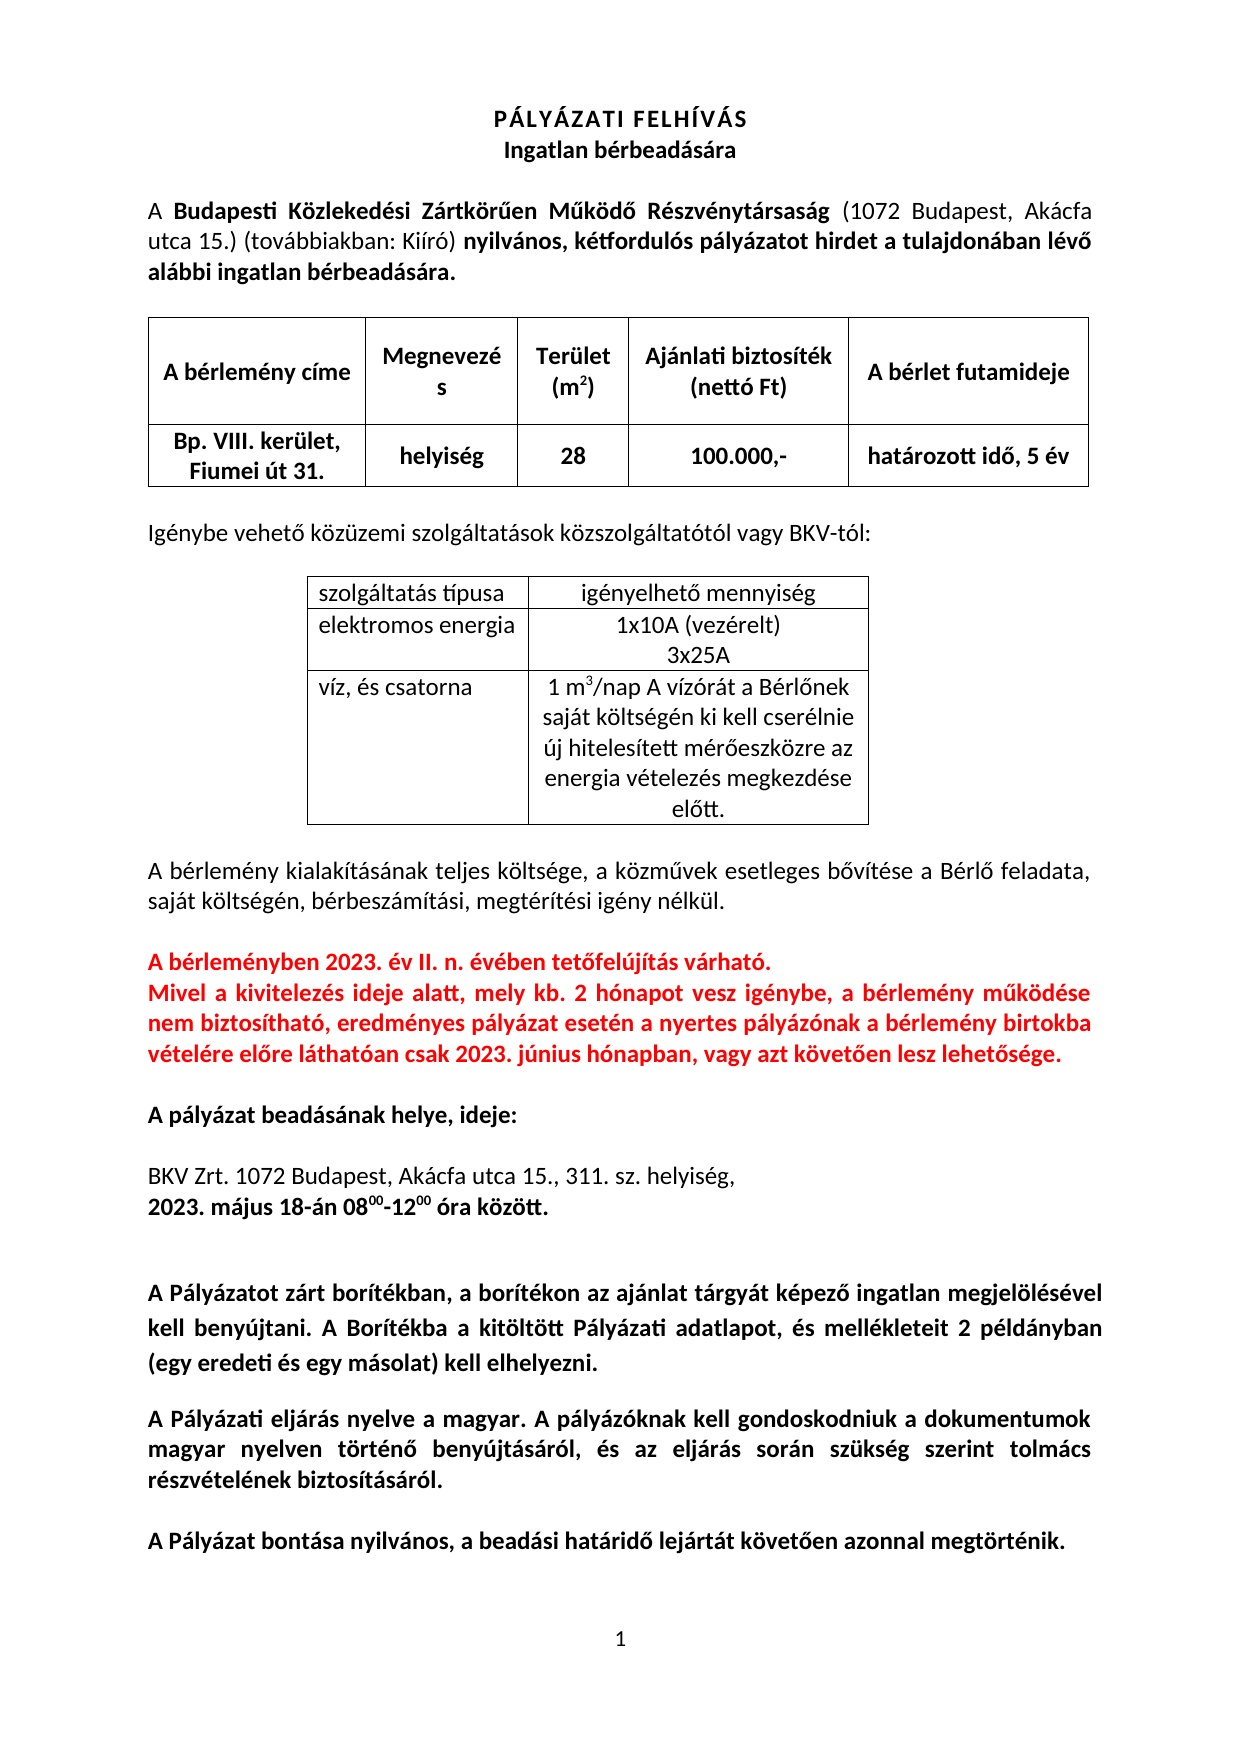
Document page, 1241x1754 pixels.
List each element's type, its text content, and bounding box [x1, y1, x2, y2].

text A bérlemény kialakításának teljes költsége, a közművek esetleges bővítése a Bérlő feladata, saját költségén, bérbeszámítási, megtérítési igény nélkül. [148, 855, 1093, 916]
text BKV Zrt. 1072 Budapest, Akácfa utca 15., 311. sz. helyiség, [148, 1160, 1093, 1191]
table_header igényelhető mennyiség [529, 577, 868, 608]
table_cell 28 [518, 425, 628, 486]
table_cell víz, és csatorna [308, 671, 528, 823]
table_cell Bp. VIII. kerület, Fiumei út 31. [149, 425, 365, 486]
table_header A bérlet futamideje [849, 318, 1088, 424]
text A Pályázat bontása nyilvános, a beadási határidő lejártát követően azonnal megtörténik. [148, 1525, 1093, 1556]
text Ingatlan bérbeadására [148, 134, 1093, 164]
text A Pályázatot zárt borítékban, a borítékon az ajánlat tárgyát képező ingatlan megjelölésével kell benyújtani. A Borítékba a kitöltött Pályázati adatlapot, és mellékleteit 2 példányban (egy eredeti és egy másolat) kell elhelyezni. [148, 1277, 1104, 1378]
table_cell helyiség [366, 425, 517, 486]
table_cell 100.000,- [629, 425, 848, 486]
table_header Terület (m2) [518, 318, 628, 424]
text A Budapesti Közlekedési Zártkörűen Működő Részvénytársaság (1072 Budapest, Akácfa utca 15.) (továbbiakban: Kiíró) nyilvános, kétfordulós pályázatot hirdet a tulajdonában lévő alábbi ingatlan bérbeadására. [148, 195, 1093, 287]
text Mivel a kivitelezés ideje alatt, mely kb. 2 hónapot vesz igénybe, a bérlemény működése nem biztosítható, eredményes pályázat esetén a nyertes pályázónak a bérlemény birtokba vételére előre láthatóan csak 2023. június hónapban, vagy azt követően lesz lehetősége. [148, 977, 1093, 1069]
table_cell elektromos energia [308, 609, 528, 670]
table_header Ajánlati biztosíték (nettó Ft) [629, 318, 848, 424]
table_header A bérlemény címe [149, 318, 365, 424]
text 2023. május 18-án 0800-1200 óra között. [148, 1191, 1093, 1221]
text PÁLYÁZATI FELHÍVÁS [148, 103, 1093, 134]
table_cell határozott idő, 5 év [849, 425, 1088, 486]
text A pályázat beadásának helye, ideje: [148, 1099, 1093, 1130]
text A Pályázati eljárás nyelve a magyar. A pályázóknak kell gondoskodniuk a dokumentumok magyar nyelven történő benyújtásáról, és az eljárás során szükség szerint tolmács részvételének biztosításáról. [148, 1403, 1093, 1494]
table_header Megnevezés [366, 318, 517, 424]
table_cell 1x10A (vezérelt) 3x25A [529, 609, 868, 670]
table_header szolgáltatás típusa [308, 577, 528, 608]
text A bérleményben 2023. év II. n. évében tetőfelújítás várható. [148, 947, 1093, 977]
text Igénybe vehető közüzemi szolgáltatások közszolgáltatótól vagy BKV-tól: [148, 518, 1093, 548]
table_cell 1 m3/nap A vízórát a Bérlőnek saját költségén ki kell cserélnie új hitelesített mérőeszközre az energia vételezés megkezdése előtt. [529, 671, 868, 823]
